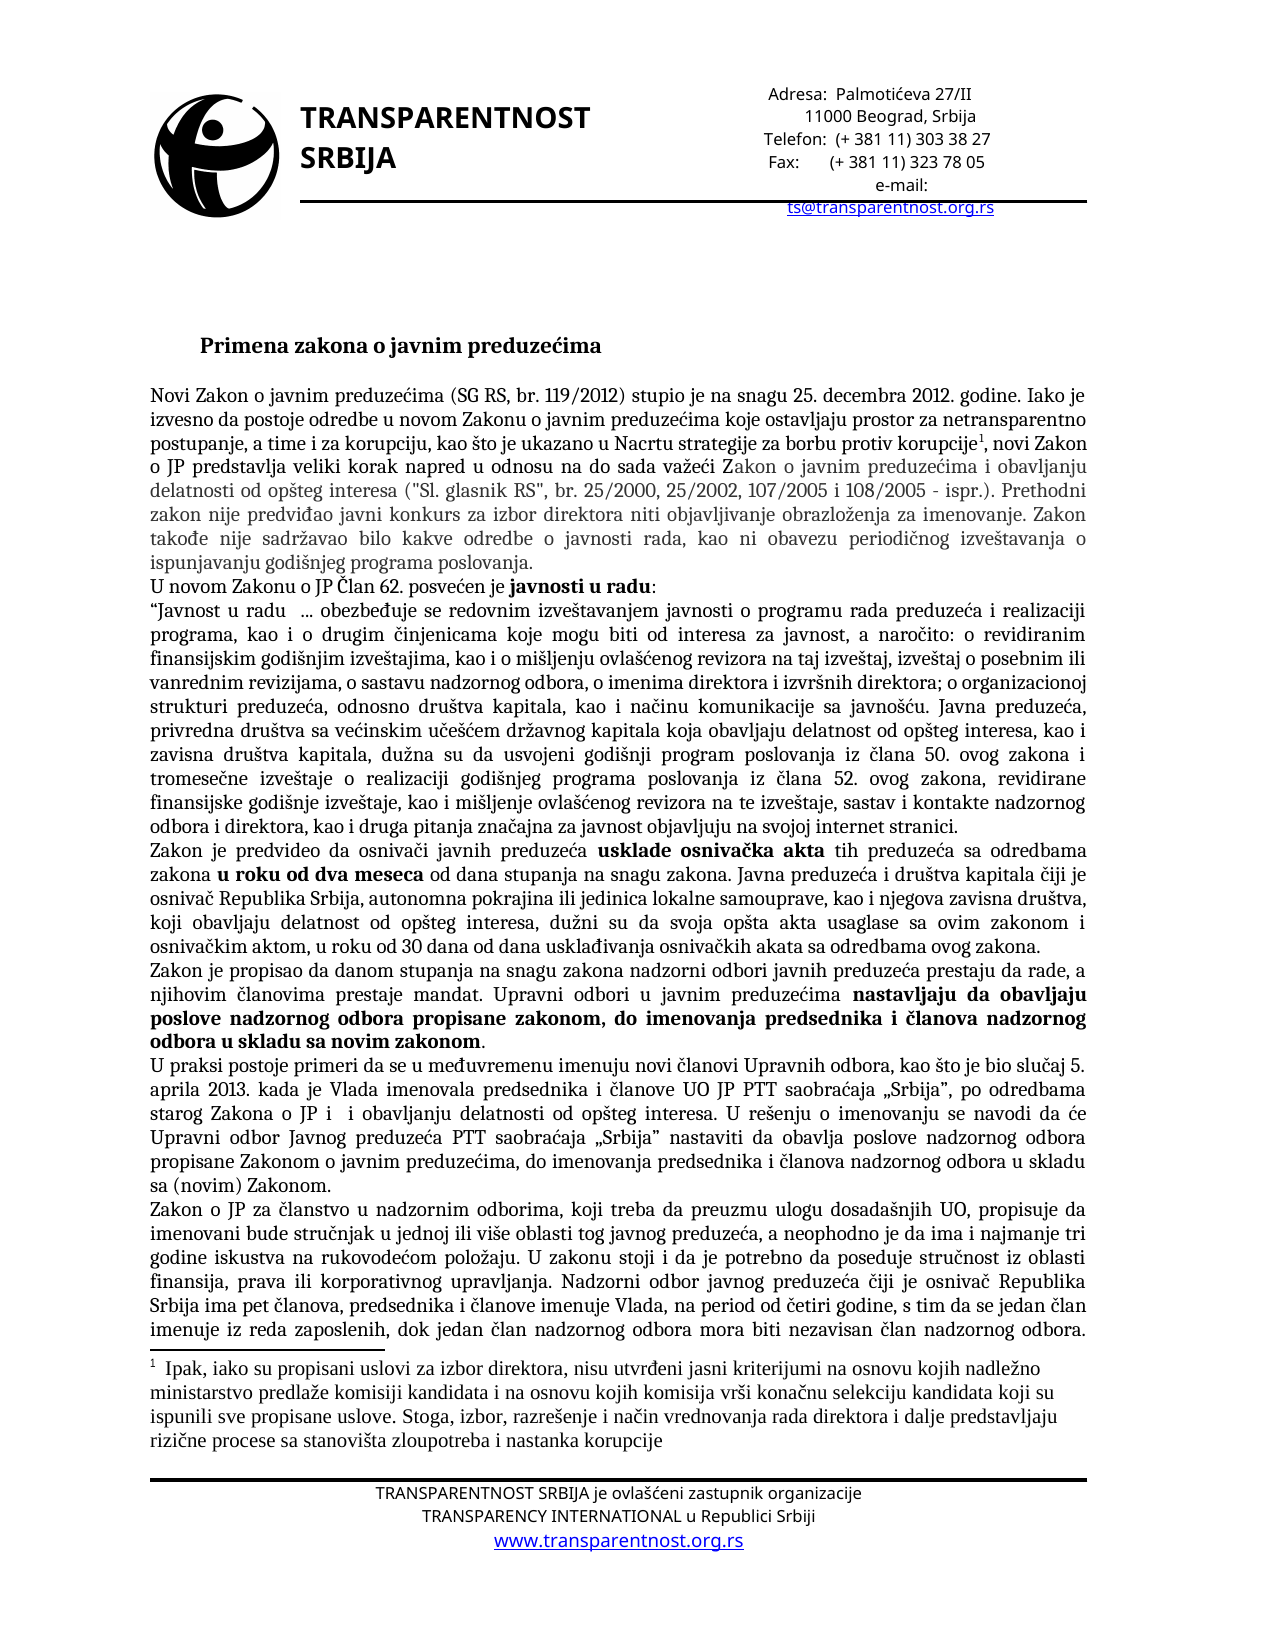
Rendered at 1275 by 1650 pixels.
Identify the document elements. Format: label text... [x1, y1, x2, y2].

text U novom Zakonu o JP Član 62. posvećen je javnosti u radu: [150, 575, 1087, 599]
text Zakon je predvideo da osnivači javnih preduzeća usklade osnivačka akta tih preduzeća sa odredbama zakona u roku od dva meseca od dana stupanja na snagu zakona. Javna preduzeća i društva kapitala čiji je osnivač Republika Srbija, autonomna pokrajina ili jedinica lokalne samouprave, kao i njegova zavisna društva, koji obavljaju delatnost od opšteg interesa, dužni su da svoja opšta akta usaglase sa ovim zakonom i osnivačkim aktom, u roku od 30 dana od dana usklađivanja osnivačkih akata sa odredbama ovog zakona. [150, 838, 1087, 958]
text Zakon je propisao da danom stupanja na snagu zakona nadzorni odbori javnih preduzeća prestaju da rade, a njihovim članovima prestaje mandat. Upravni odbori u javnim preduzećima nastavljaju da obavljaju poslove nadzornog odbora propisane zakonom, do imenovanja predsednika i članova nadzornog odbora u skladu sa novim zakonom. [150, 958, 1087, 1054]
text U praksi postoje primeri da se u međuvremenu imenuju novi članovi Upravnih odbora, kao što je bio slučaj 5. aprila 2013. kada je Vlada imenovala predsednika i članove UO JP PTT saobraćaja „Srbija”, po odredbama starog Zakona o JP i i obavljanju delatnosti od opšteg interesa. U rešenju o imenovanju se navodi da će Upravni odbor Javnog preduzeća PTT saobraćaja „Srbija” nastaviti da obavlja poslove nadzornog odbora propisane Zakonom o javnim preduzećima, do imenovanja predsednika i članova nadzornog odbora u skladu sa (novim) Zakonom. [150, 1054, 1087, 1198]
text Novi Zakon o javnim preduzećima (SG RS, br. 119/2012) stupio je na snagu 25. decembra 2012. godine. Iako je izvesno da postoje odredbe u novom Zakonu o javnim preduzećima koje ostavljaju prostor za netransparentno postupanje, a time i za korupciju, kao što je ukazano u Nacrtu strategije za borbu protiv korupcije, novi Zakon o JP predstavlja veliki korak napred u odnosu na do sada važeći Zakon o javnim preduzećima i obavljanju delatnosti od opšteg interesa ("Sl. glasnik RS", br. 25/2000, 25/2002, 107/2005 i 108/2005 - ispr.). Prethodni zakon nije predviđao javni konkurs za izbor direktora niti objavljivanje obrazloženja za imenovanje. Zakon takođe nije sadržavao bilo kakve odredbe o javnosti rada, kao ni obavezu periodičnog izveštavanja o ispunjavanju godišnjeg programa poslovanja. [150, 383, 1087, 575]
picture [150, 92, 282, 220]
text Primena zakona o javnim preduzećima [150, 333, 1087, 359]
text “Javnost u radu ... obezbeđuje se redovnim izveštavanjem javnosti o programu rada preduzeća i realizaciji programa, kao i o drugim činjenicama koje mogu biti od interesa za javnost, a naročito: o revidiranim finansijskim godišnjim izveštajima, kao i o mišljenju ovlašćenog revizora na taj izveštaj, izveštaj o posebnim ili vanrednim revizijama, o sastavu nadzornog odbora, o imenima direktora i izvršnih direktora; o organizacionoj strukturi preduzeća, odnosno društva kapitala, kao i načinu komunikacije sa javnošću. Javna preduzeća, privredna društva sa većinskim učešćem državnog kapitala koja obavljaju delatnost od opšteg interesa, kao i zavisna društva kapitala, dužna su da usvojeni godišnji program poslovanja iz člana 50. ovog zakona i tromesečne izveštaje o realizaciji godišnjeg programa poslovanja iz člana 52. ovog zakona, revidirane finansijske godišnje izveštaje, kao i mišljenje ovlašćenog revizora na te izveštaje, sastav i kontakte nadzornog odbora i direktora, kao i druga pitanja značajna za javnost objavljuju na svojoj internet stranici. [150, 599, 1087, 838]
